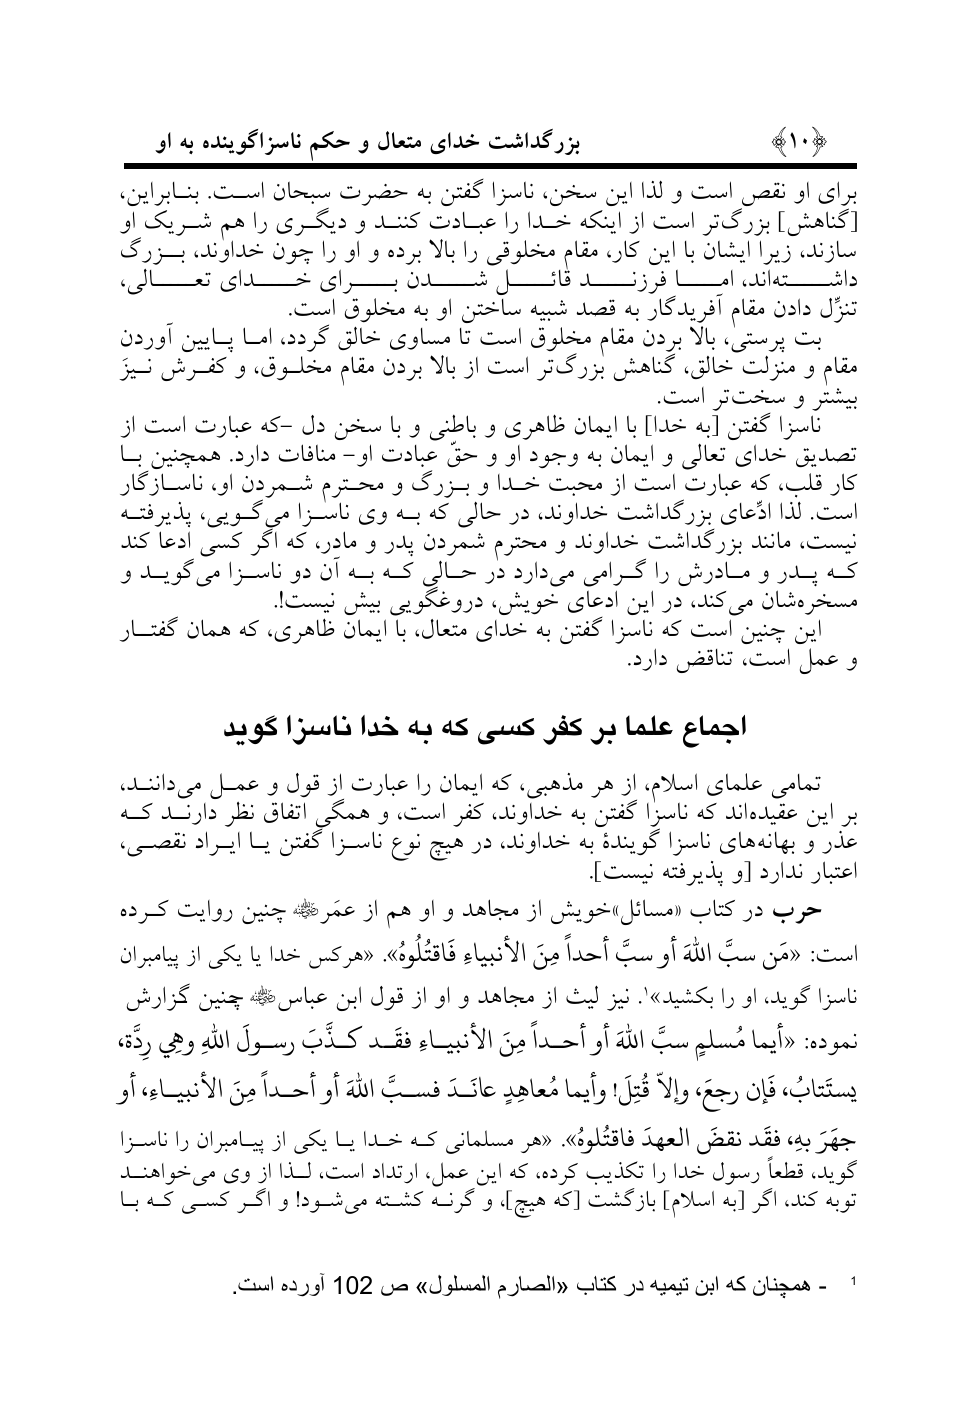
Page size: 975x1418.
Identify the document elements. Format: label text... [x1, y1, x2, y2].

text این چنین است که ناسزا گفتن به خدای متعال، با ایمان ظاهری، که همان گفتار و عمل است، تناقض دارد. [118, 619, 857, 677]
text بت پرستی، بالا بردن مقام مخلوق است تا مساوی خالق گردد، اما پایین آوردنِ مقام و منزلت خالق، گناهش بزرگ‌تر است از بالا بردن مقام مخلوق، و کفرش نیز بیشتر و سخت‌تر است. [118, 327, 857, 415]
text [118, 182, 857, 327]
text تمامی علمای اسلام، از هر مذهبی، که ایمان را عبارت از قول و عمل می‌دانند، بر این عقیده‌اند که ناسزا گفتن به خداوند، کفر است، و همگی اتفاق نظر دارند که عذر و بهانه‌های ناسزا گویندۀ به خداوند، در هیچ نوع ناسزا گفتن یا ایراد نقصی، اعتبار ندارد [و پذیرفته نیست]. [118, 773, 857, 890]
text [118, 890, 857, 1217]
text اجماع علما بر کفر کسی که به خدا ناسزا گوید [118, 715, 857, 748]
text ناسزا گفتن [به خدا] با ایمان ظاهری و باطنی و با سخن دل -که عبارت است از تصدیق خدای تعالی و ایمان به وجود او و حقّ عبادت او- منافات دارد. همچنین با کار قلب، که عبارت است از محبت خدا و بزرگ و محترم شمردن او، ناسازگار است. لذا ادّعای بزرگداشتِ خداوند، در حالی که به وی ناسزا می‌گویی، پذیرفته نیست، مانند بزرگداشت خداوند و محترم شمردن پدر و مادر، که اگر کسی ادعا کند که پدر و مادرش را گرامی می‌دارد در حالی که به آن دو ناسزا می‌گوید و مسخره‌شان می‌کند، در این ادعای خویش، دروغگویی بیش نیست!. [118, 415, 857, 619]
